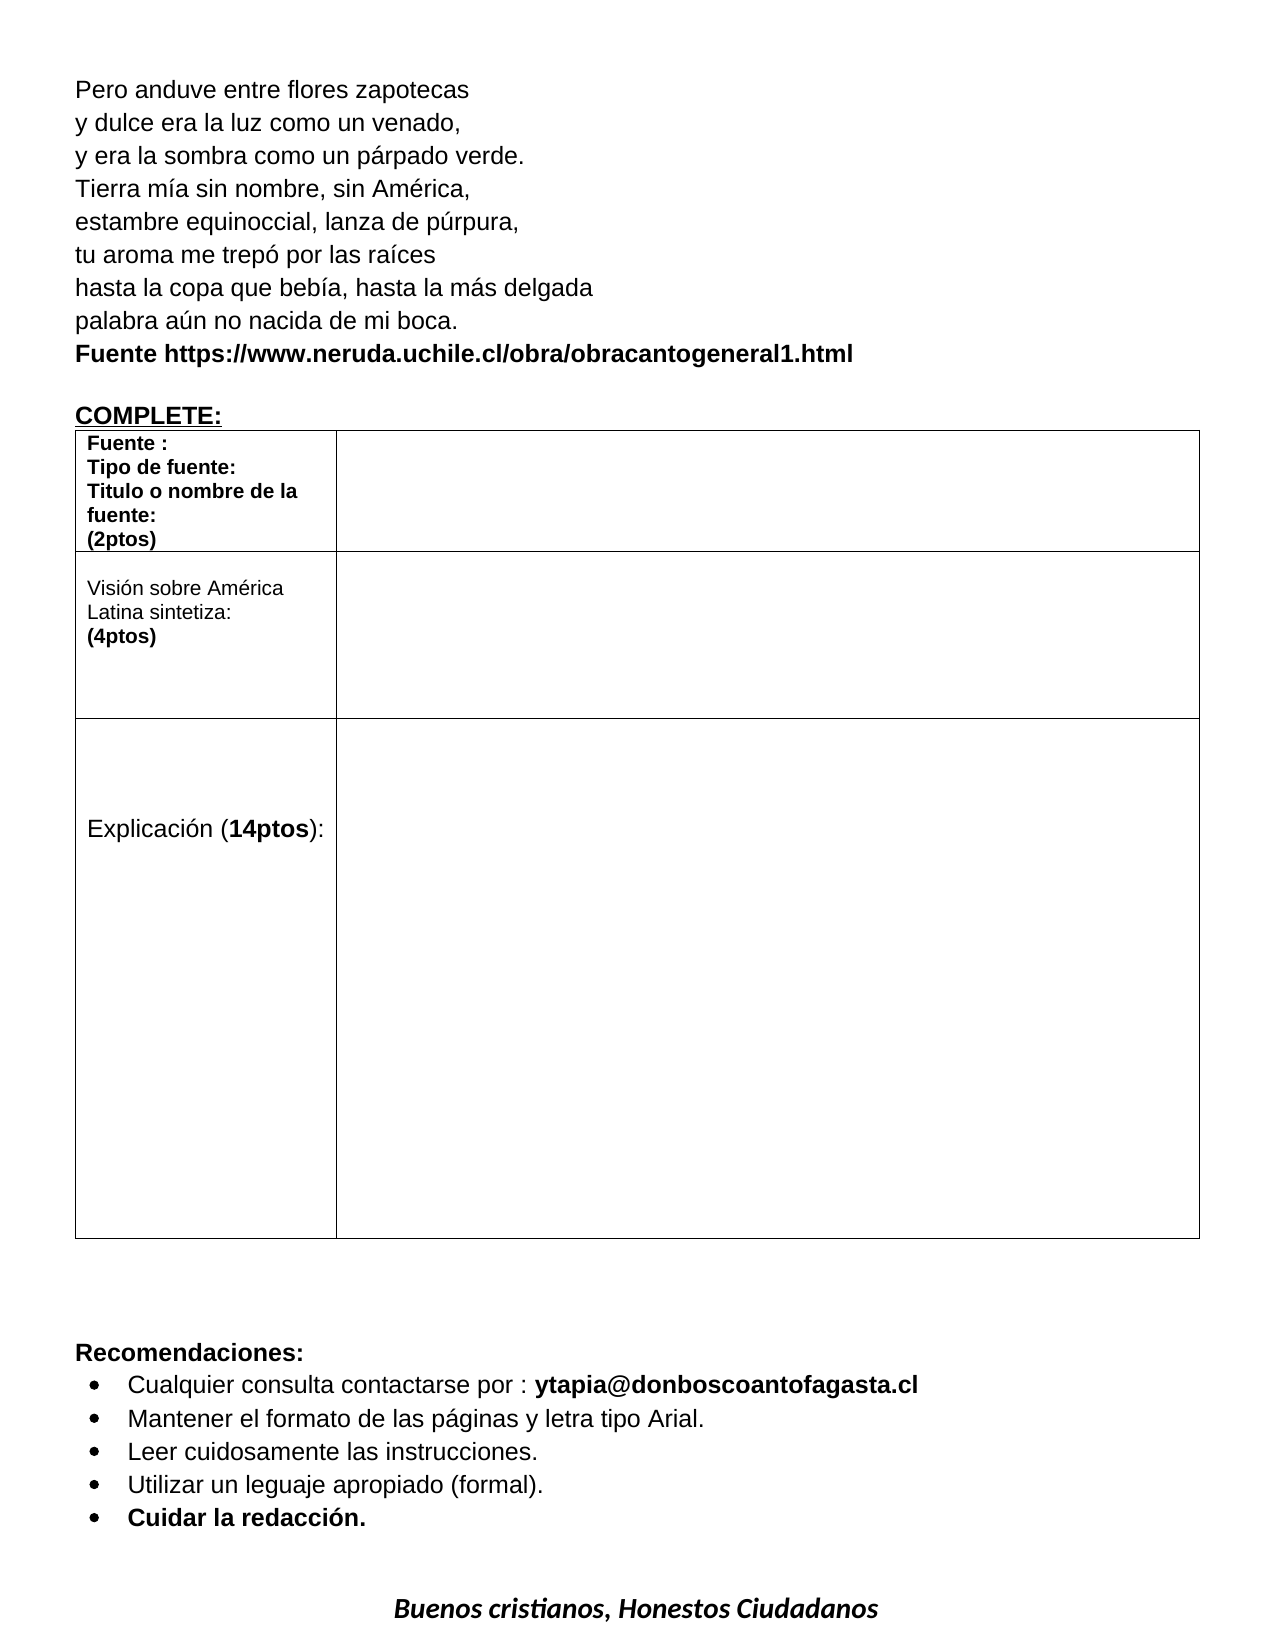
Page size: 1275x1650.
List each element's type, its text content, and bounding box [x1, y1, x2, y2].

list Cualquier consulta contactarse por : ytapia@donboscoantofagasta.cl [90, 1371, 1200, 1399]
text palabra aún no nacida de mi boca. [75, 306, 1200, 335]
text estambre equinoccial, lanza de púrpura, [75, 207, 1200, 236]
table_cell Visión sobre América Latina sintetiza: (4ptos) [76, 552, 336, 717]
list Mantener el formato de las páginas y letra tipo Arial. [90, 1404, 1200, 1432]
text COMPLETE: [75, 401, 1200, 430]
list Cuidar la redacción. [90, 1503, 1200, 1532]
text y dulce era la luz como un venado, [75, 108, 1200, 137]
table_cell [337, 719, 1199, 1237]
text Recomendaciones: [75, 1337, 1200, 1366]
text Tierra mía sin nombre, sin América, [75, 174, 1200, 203]
text tu aroma me trepó por las raíces [75, 240, 1200, 269]
text y era la sombra como un párpado verde. [75, 141, 1200, 170]
text Pero anduve entre flores zapotecas [75, 75, 1200, 104]
table_header [337, 431, 1199, 551]
table_header Fuente : Tipo de fuente: Titulo o nombre de la fuente: (2ptos) [76, 431, 336, 551]
table_cell Explicación (14ptos): [76, 719, 336, 1237]
list Leer cuidosamente las instrucciones. [90, 1437, 1200, 1466]
table_cell [337, 552, 1199, 717]
list Utilizar un leguaje apropiado (formal). [90, 1470, 1200, 1499]
text Fuente https://www.neruda.uchile.cl/obra/obracantogeneral1.html [75, 339, 1200, 368]
text hasta la copa que bebía, hasta la más delgada [75, 273, 1200, 302]
